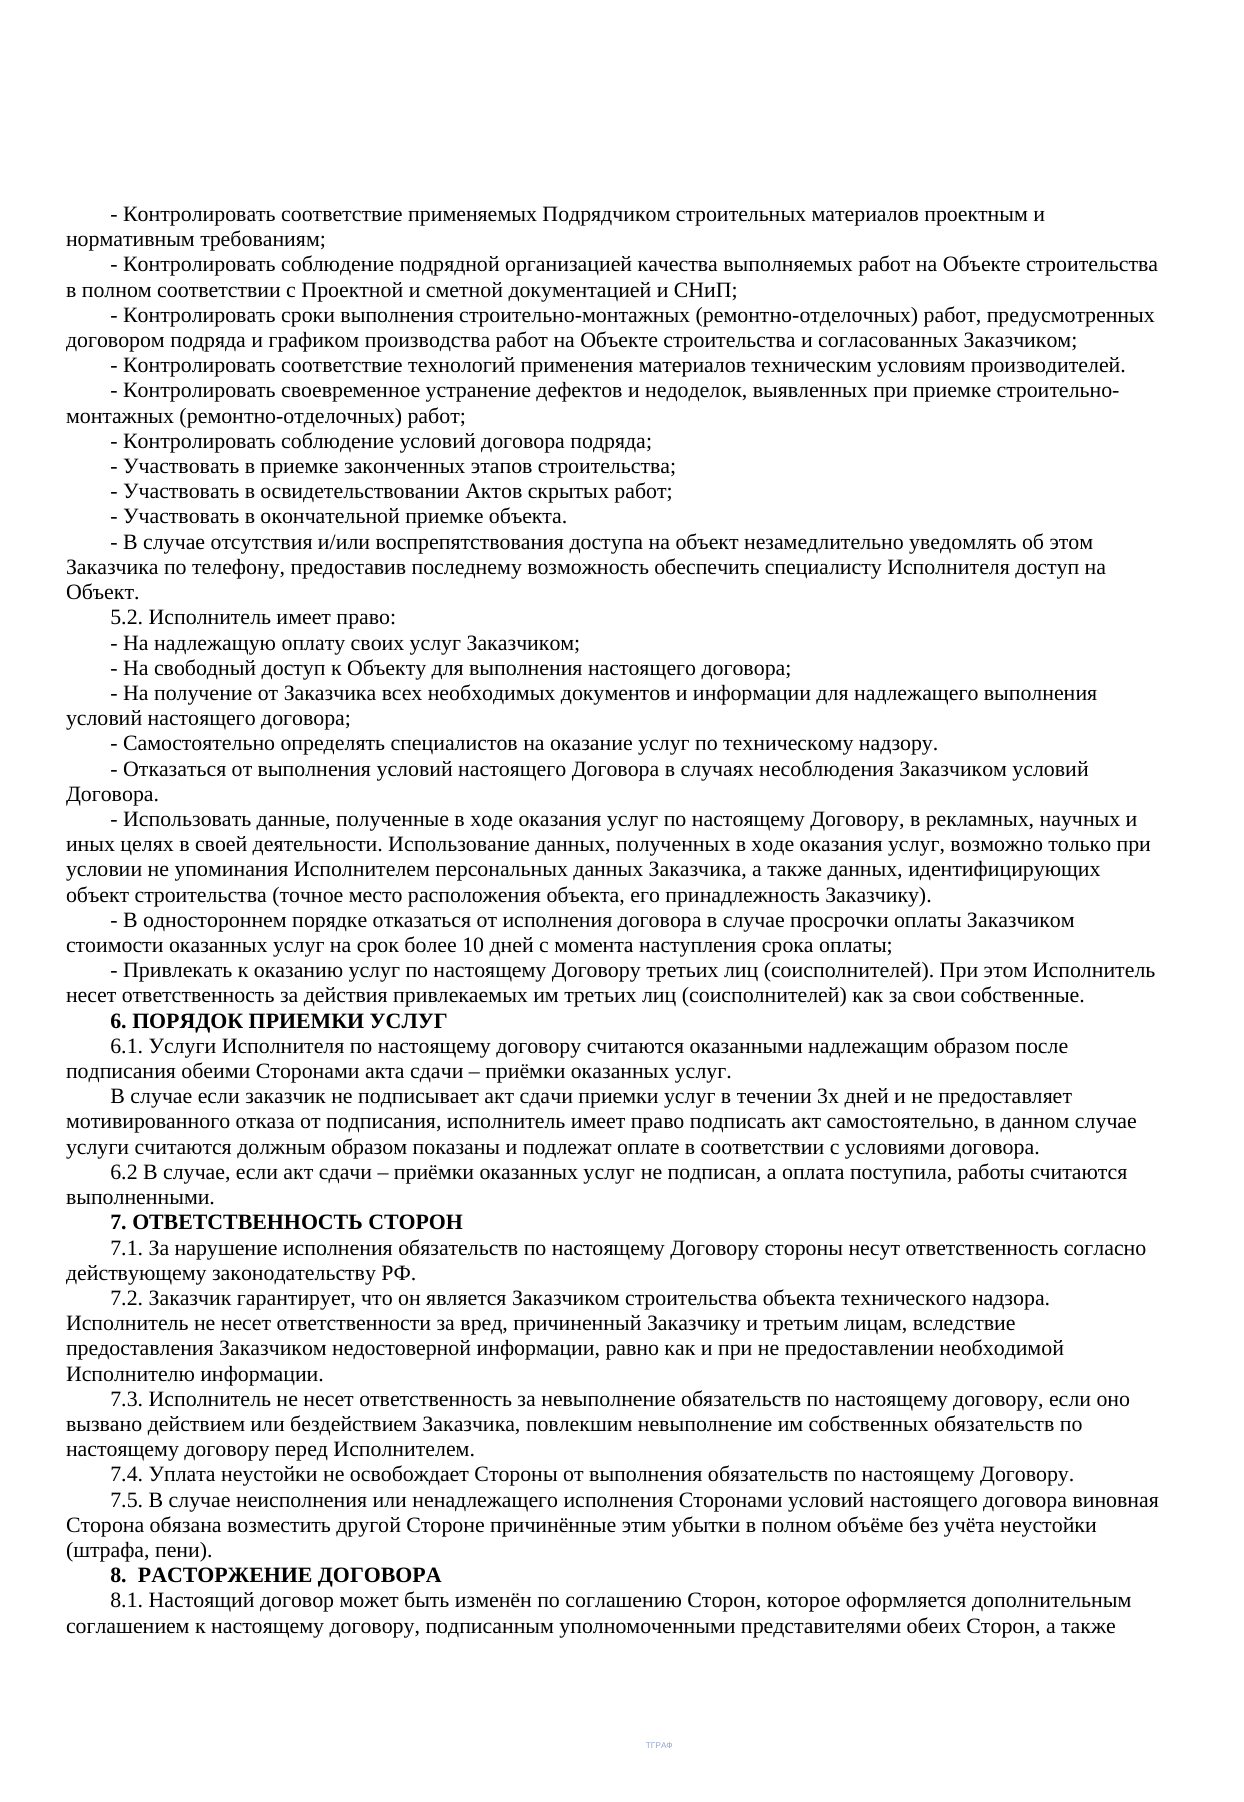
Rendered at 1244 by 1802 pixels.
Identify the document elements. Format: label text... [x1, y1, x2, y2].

text - Участвовать в освидетельствовании Актов скрытых работ; [66, 478, 1165, 503]
text - Привлекать к оказанию услуг по настоящему Договору третьих лиц (соисполнителей). При этом Исполнитель несет ответственность за действия привлекаемых им третьих лиц (соисполнителей) как за свои собственные. [66, 957, 1165, 1008]
text - Контролировать своевременное устранение дефектов и недоделок, выявленных при приемке строительно-монтажных (ремонтно-отделочных) работ; [66, 377, 1165, 428]
text - Контролировать сроки выполнения строительно-монтажных (ремонтно-отделочных) работ, предусмотренных договором подряда и графиком производства работ на Объекте строительства и согласованных Заказчиком; [66, 302, 1165, 352]
text 7.2. Заказчик гарантирует, что он является Заказчиком строительства объекта технического надзора. Исполнитель не несет ответственности за вред, причиненный Заказчику и третьим лицам, вследствие предоставления Заказчиком недостоверной информации, равно как и при не предоставлении необходимой Исполнителю информации. [66, 1285, 1165, 1386]
text - Самостоятельно определять специалистов на оказание услуг по техническому надзору. [66, 730, 1165, 756]
text - Отказаться от выполнения условий настоящего Договора в случаях несоблюдения Заказчиком условий Договора. [66, 756, 1165, 806]
text 7.1. За нарушение исполнения обязательств по настоящему Договору стороны несут ответственность согласно действующему законодательству РФ. [66, 1234, 1165, 1285]
text 6.2 В случае, если акт сдачи – приёмки оказанных услуг не подписан, а оплата поступила, работы считаются выполненными. [66, 1159, 1165, 1209]
text - Участвовать в приемке законченных этапов строительства; [66, 453, 1165, 478]
text - Контролировать соответствие применяемых Подрядчиком строительных материалов проектным и нормативным требованиям; [66, 201, 1165, 251]
text 5.2. Исполнитель имеет право: [66, 604, 1165, 629]
text В случае если заказчик не подписывает акт сдачи приемки услуг в течении 3х дней и не предоставляет мотивированного отказа от подписания, исполнитель имеет право подписать акт самостоятельно, в данном случае услуги считаются должным образом показаны и подлежат оплате в соответствии с условиями договора. [66, 1083, 1165, 1159]
text - В одностороннем порядке отказаться от исполнения договора в случае просрочки оплаты Заказчиком стоимости оказанных услуг на срок более 10 дней с момента наступления срока оплаты; [66, 907, 1165, 957]
text - На свободный доступ к Объекту для выполнения настоящего договора; [66, 655, 1165, 680]
text - Контролировать соблюдение подрядной организацией качества выполняемых работ на Объекте строительства в полном соответствии с Проектной и сметной документацией и СНиП; [66, 251, 1165, 302]
text - На получение от Заказчика всех необходимых документов и информации для надлежащего выполнения условий настоящего договора; [66, 680, 1165, 730]
text - На надлежащую оплату своих услуг Заказчиком; [66, 629, 1165, 655]
text - В случае отсутствия и/или воспрепятствования доступа на объект незамедлительно уведомлять об этом Заказчика по телефону, предоставив последнему возможность обеспечить специалисту Исполнителя доступ на Объект. [66, 529, 1165, 604]
text 7.3. Исполнитель не несет ответственность за невыполнение обязательств по настоящему договору, если оно вызвано действием или бездействием Заказчика, повлекшим невыполнение им собственных обязательств по настоящему договору перед Исполнителем. [66, 1386, 1165, 1461]
text - Использовать данные, полученные в ходе оказания услуг по настоящему Договору, в рекламных, научных и иных целях в своей деятельности. Использование данных, полученных в ходе оказания услуг, возможно только при условии не упоминания Исполнителем персональных данных Заказчика, а также данных, идентифицирующих объект строительства (точное место расположения объекта, его принадлежность Заказчику). [66, 806, 1165, 907]
text 8. РАСТОРЖЕНИЕ ДОГОВОРА [66, 1562, 1165, 1587]
text - Контролировать соблюдение условий договора подряда; [66, 428, 1165, 453]
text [66, 1587, 1165, 1638]
text 6. ПОРЯДОК ПРИЕМКИ УСЛУГ [66, 1008, 1165, 1033]
text - Участвовать в окончательной приемке объекта. [66, 503, 1165, 529]
text 6.1. Услуги Исполнителя по настоящему договору считаются оказанными надлежащим образом после подписания обеими Сторонами акта сдачи – приёмки оказанных услуг. [66, 1033, 1165, 1083]
text - Контролировать соответствие технологий применения материалов техническим условиям производителей. [66, 352, 1165, 377]
text 7. ОТВЕТСТВЕННОСТЬ СТОРОН [66, 1209, 1165, 1234]
text 7.5. В случае неисполнения или ненадлежащего исполнения Сторонами условий настоящего договора виновная Сторона обязана возместить другой Стороне причинённые этим убытки в полном объёме без учёта неустойки (штрафа, пени). [66, 1487, 1165, 1562]
text 7.4. Уплата неустойки не освобождает Стороны от выполнения обязательств по настоящему Договору. [66, 1461, 1165, 1487]
